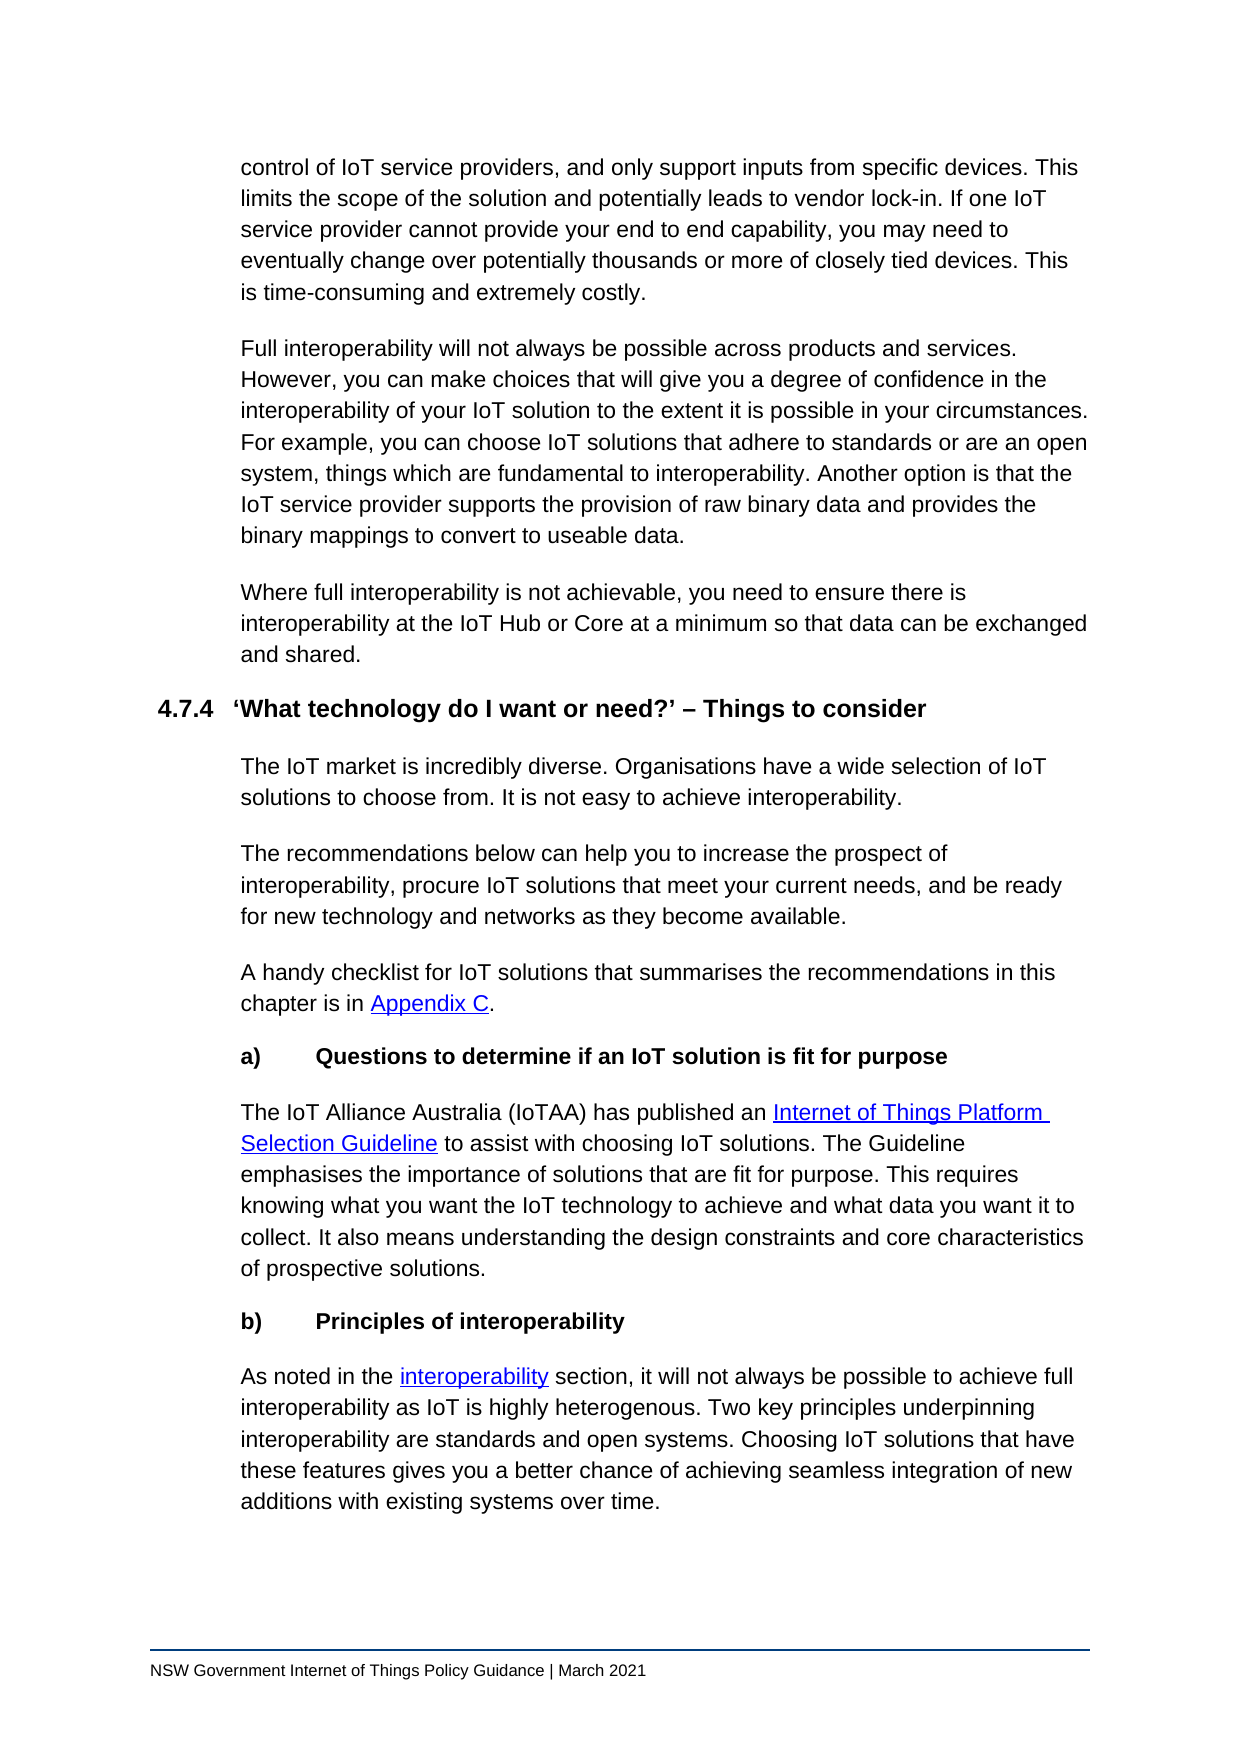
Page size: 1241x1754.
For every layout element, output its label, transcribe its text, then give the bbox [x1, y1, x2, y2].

subtitle Questions to determine if an IoT solution is fit for purpose [240, 1043, 1090, 1069]
subtitle Principles of interoperability [240, 1308, 1090, 1334]
text A handy checklist for IoT solutions that summarises the recommendations in this chapter is in Appendix C. [240, 956, 1090, 1018]
text Full interoperability will not always be possible across products and services. However, you can make choices that will give you a degree of confidence in the interoperability of your IoT solution to the extent it is possible in your circumstances. For example, you can choose IoT solutions that adhere to standards or are an open system, things which are fundamental to interoperability. Another option is that the IoT service provider supports the provision of raw binary data and provides the binary mappings to convert to useable data. [240, 331, 1090, 550]
text Where full interoperability is not achievable, you need to ensure there is interoperability at the IoT Hub or Core at a minimum so that data can be exchanged and shared. [240, 575, 1090, 669]
text The recommendations below can help you to increase the prospect of interoperability, procure IoT solutions that meet your current needs, and be ready for new technology and networks as they become available. [240, 837, 1090, 931]
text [240, 150, 1090, 306]
text As noted in the interoperability section, it will not always be possible to achieve full interoperability as IoT is highly heterogenous. Two key principles underpinning interoperability are standards and open systems. Choosing IoT solutions that have these features gives you a better chance of achieving seamless integration of new additions with existing systems over time. [240, 1359, 1090, 1516]
text The IoT market is incredibly diverse. Organisations have a wide selection of IoT solutions to choose from. It is not easy to achieve interoperability. [240, 749, 1090, 812]
subtitle ‘What technology do I want or need?’ – Things to consider [158, 694, 1090, 722]
text The IoT Alliance Australia (IoTAA) has published an Internet of Things Platform Selection Guideline to assist with choosing IoT solutions. The Guideline emphasises the importance of solutions that are fit for purpose. This requires knowing what you want the IoT technology to achieve and what data you want it to collect. It also means understanding the design constraints and core characteristics of prospective solutions. [240, 1095, 1090, 1283]
